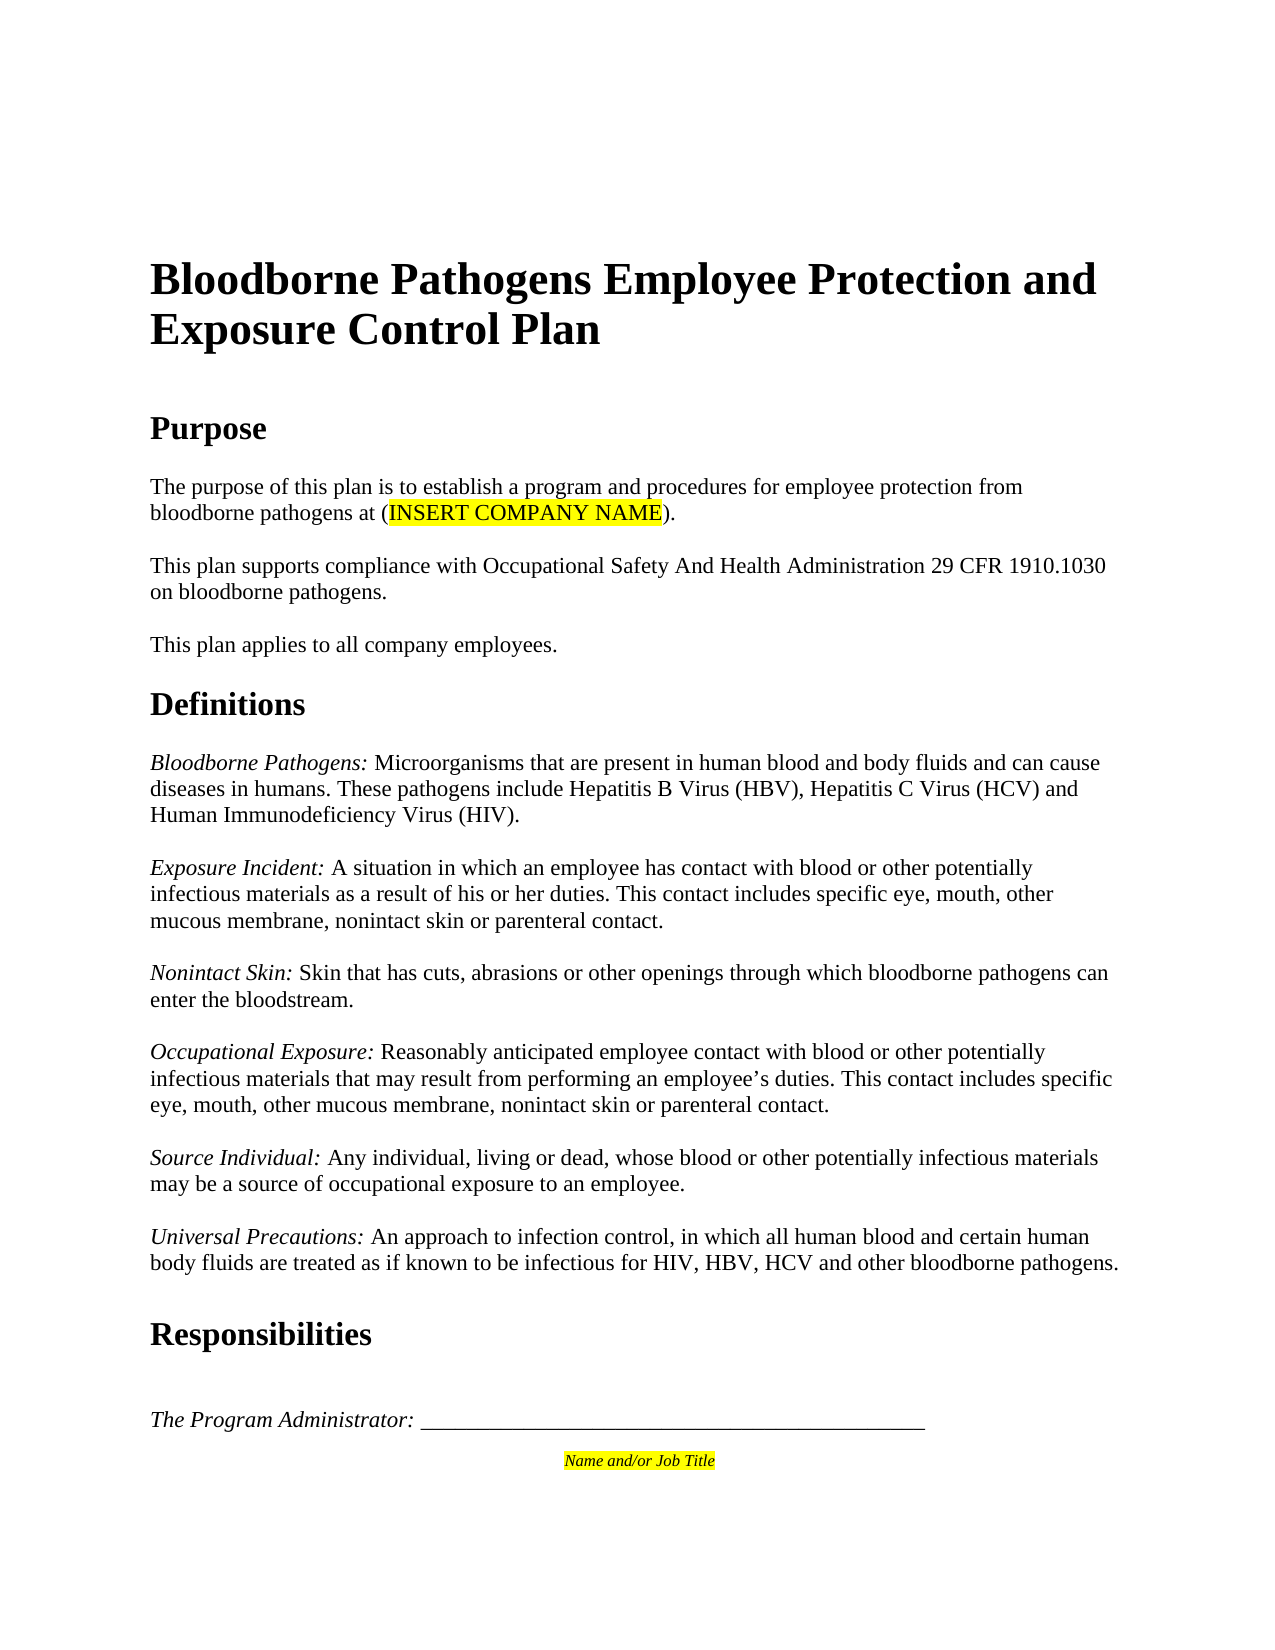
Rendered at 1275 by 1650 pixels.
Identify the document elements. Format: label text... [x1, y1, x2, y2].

text The purpose of this plan is to establish a program and procedures for employee protection from bloodborne pathogens at (INSERT COMPANY NAME). [150, 473, 1125, 526]
text Purpose [150, 408, 1125, 447]
text Bloodborne Pathogens: Microorganisms that are present in human blood and body fluids and can cause diseases in humans. These pathogens include Hepatitis B Virus (HBV), Hepatitis C Virus (HCV) and Human Immunodeficiency Virus (HIV). [150, 748, 1125, 828]
text Name and/or Job Title [150, 1450, 1125, 1471]
text Occupational Exposure: Reasonably anticipated employee contact with blood or other potentially infectious materials that may result from performing an employee’s duties. This contact includes specific eye, mouth, other mucous membrane, nonintact skin or parenteral contact. [150, 1038, 1125, 1117]
text Definitions [150, 684, 1125, 722]
subtitle Bloodborne Pathogens Employee Protection and Exposure Control Plan [150, 254, 1125, 354]
text Responsibilities [150, 1302, 1125, 1356]
text This plan supports compliance with Occupational Safety And Health Administration 29 1910.1030 on bloodborne pathogens. [150, 552, 1125, 605]
text Universal Precautions: An approach to infection control, in which all human blood and certain human body fluids are treated as if known to be infectious for HIV, HBV, HCV and other bloodborne pathogens. [150, 1223, 1125, 1276]
text Nonintact Skin: Skin that has cuts, abrasions or other openings through which bloodborne pathogens can enter the bloodstream. [150, 959, 1125, 1012]
text Source Individual: Any individual, living or dead, whose blood or other potentially infectious materials may be a source of occupational exposure to an employee. [150, 1144, 1125, 1197]
text This plan applies to all company employees. [150, 631, 1125, 657]
text The Program Administrator: ____________________________________________ [150, 1403, 1125, 1433]
text Exposure Incident: A situation in which an employee has contact with blood or other potentially infectious materials as a result of his or her duties. This contact includes specific eye, mouth, other mucous membrane, nonintact skin or parenteral contact. [150, 854, 1125, 933]
